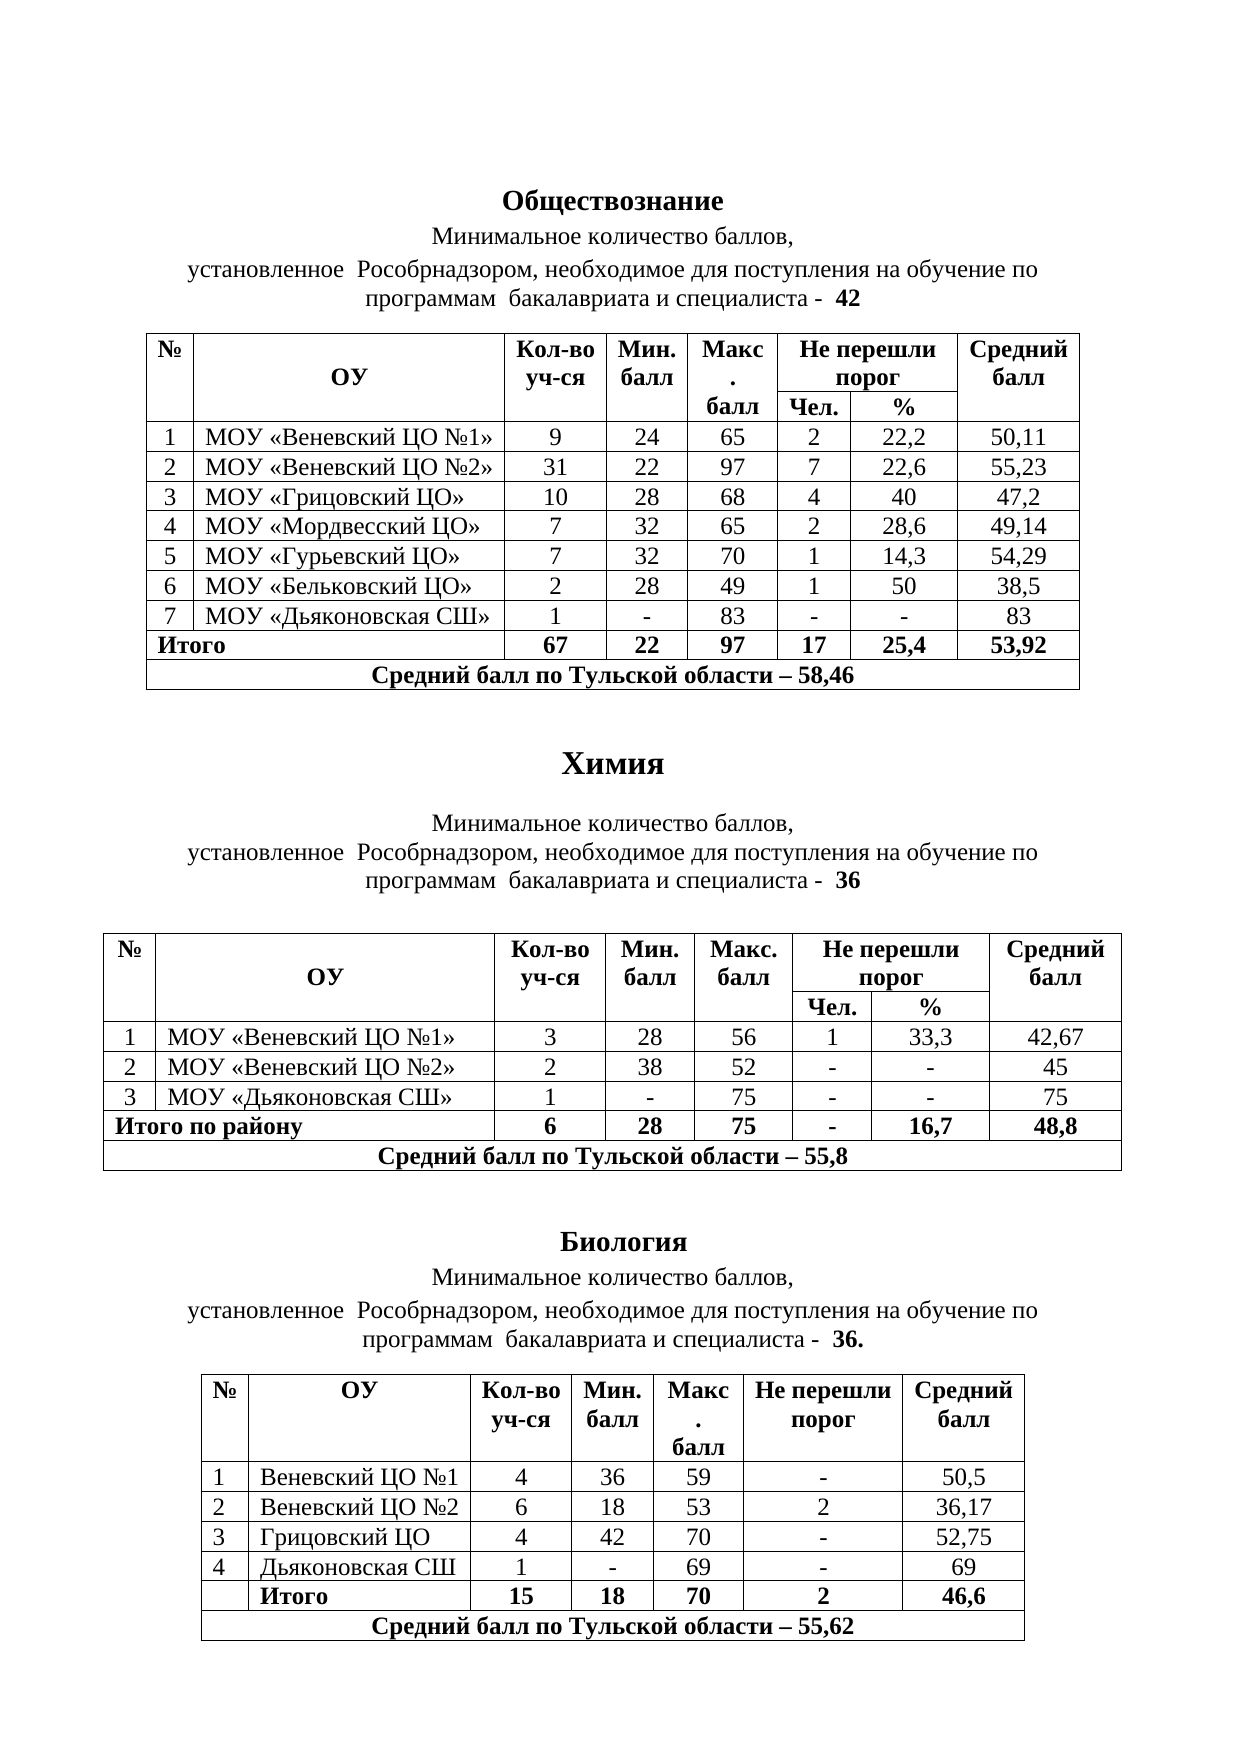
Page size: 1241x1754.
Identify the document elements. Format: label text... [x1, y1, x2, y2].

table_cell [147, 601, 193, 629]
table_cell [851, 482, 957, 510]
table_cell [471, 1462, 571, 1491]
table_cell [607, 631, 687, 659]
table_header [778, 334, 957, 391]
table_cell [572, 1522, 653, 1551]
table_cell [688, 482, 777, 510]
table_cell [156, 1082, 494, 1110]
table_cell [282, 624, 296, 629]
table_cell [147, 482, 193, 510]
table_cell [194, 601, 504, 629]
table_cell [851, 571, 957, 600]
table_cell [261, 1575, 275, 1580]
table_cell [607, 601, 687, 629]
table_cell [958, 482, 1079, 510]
text Минимальное количество баллов, [59, 808, 1166, 837]
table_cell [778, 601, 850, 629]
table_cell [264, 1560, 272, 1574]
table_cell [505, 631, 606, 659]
text Биология [59, 1224, 1166, 1257]
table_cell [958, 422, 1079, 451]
text Минимальное количество баллов, [59, 221, 1166, 250]
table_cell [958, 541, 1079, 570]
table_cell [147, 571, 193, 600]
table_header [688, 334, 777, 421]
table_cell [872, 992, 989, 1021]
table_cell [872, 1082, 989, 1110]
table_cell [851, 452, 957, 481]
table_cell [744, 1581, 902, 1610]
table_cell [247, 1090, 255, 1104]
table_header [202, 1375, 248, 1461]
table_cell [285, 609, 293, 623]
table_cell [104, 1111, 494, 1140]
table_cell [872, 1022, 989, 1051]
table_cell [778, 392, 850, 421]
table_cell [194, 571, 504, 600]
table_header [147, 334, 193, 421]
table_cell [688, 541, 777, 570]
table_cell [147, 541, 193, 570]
text Обществознание [59, 183, 1166, 216]
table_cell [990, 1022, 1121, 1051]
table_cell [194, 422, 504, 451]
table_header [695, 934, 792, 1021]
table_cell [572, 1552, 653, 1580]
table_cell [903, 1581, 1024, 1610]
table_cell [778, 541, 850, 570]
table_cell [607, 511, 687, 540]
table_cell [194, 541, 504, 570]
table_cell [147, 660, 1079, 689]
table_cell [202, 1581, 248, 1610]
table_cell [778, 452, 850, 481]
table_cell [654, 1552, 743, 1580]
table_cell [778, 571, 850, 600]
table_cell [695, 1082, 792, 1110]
text программам бакалавриата и специалиста - 36 [59, 866, 1166, 894]
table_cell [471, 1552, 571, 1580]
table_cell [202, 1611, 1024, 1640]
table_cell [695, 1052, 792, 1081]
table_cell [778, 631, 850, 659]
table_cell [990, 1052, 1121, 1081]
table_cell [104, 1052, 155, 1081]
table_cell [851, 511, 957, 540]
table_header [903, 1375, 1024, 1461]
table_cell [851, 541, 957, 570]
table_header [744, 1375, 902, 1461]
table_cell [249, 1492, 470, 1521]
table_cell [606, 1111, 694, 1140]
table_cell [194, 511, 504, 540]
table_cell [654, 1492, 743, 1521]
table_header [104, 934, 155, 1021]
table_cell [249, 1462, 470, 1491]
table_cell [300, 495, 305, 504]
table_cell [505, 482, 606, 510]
text программам бакалавриата и специалиста - 36. [59, 1324, 1166, 1353]
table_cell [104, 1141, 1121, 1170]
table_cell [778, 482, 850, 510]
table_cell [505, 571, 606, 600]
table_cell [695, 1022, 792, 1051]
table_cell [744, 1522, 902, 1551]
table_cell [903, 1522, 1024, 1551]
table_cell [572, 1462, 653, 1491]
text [59, 254, 1166, 283]
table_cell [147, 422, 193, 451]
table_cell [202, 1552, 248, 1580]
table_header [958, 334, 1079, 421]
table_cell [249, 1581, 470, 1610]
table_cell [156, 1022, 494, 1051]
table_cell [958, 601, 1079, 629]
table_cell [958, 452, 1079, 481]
text Минимальное количество баллов, [59, 1262, 1166, 1291]
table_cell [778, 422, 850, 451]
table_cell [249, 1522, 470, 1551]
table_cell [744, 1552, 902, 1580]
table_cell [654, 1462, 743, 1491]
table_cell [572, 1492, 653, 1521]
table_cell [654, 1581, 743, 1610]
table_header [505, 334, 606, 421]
text установленное Рособрнадзором, необходимое для поступления на обучение по [59, 837, 1166, 866]
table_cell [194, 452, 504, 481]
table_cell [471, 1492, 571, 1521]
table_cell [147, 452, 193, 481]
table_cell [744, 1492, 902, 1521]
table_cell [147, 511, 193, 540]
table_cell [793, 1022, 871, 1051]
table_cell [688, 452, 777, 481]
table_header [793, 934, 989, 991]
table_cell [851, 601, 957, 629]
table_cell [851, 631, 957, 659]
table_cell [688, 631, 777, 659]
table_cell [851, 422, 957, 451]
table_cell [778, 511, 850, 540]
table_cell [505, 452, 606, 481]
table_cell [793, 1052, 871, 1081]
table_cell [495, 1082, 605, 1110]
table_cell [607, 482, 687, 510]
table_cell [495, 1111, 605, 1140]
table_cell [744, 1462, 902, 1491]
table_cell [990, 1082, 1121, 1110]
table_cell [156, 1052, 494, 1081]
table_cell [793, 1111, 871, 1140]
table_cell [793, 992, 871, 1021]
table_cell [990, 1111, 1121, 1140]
text Химия [59, 743, 1166, 781]
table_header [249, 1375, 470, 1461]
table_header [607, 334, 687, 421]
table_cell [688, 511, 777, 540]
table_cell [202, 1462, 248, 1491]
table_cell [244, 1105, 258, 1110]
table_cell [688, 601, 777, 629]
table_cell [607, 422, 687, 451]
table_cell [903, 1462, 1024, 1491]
text установленное Рособрнадзором, необходимое для поступления на обучение по [59, 1296, 1166, 1324]
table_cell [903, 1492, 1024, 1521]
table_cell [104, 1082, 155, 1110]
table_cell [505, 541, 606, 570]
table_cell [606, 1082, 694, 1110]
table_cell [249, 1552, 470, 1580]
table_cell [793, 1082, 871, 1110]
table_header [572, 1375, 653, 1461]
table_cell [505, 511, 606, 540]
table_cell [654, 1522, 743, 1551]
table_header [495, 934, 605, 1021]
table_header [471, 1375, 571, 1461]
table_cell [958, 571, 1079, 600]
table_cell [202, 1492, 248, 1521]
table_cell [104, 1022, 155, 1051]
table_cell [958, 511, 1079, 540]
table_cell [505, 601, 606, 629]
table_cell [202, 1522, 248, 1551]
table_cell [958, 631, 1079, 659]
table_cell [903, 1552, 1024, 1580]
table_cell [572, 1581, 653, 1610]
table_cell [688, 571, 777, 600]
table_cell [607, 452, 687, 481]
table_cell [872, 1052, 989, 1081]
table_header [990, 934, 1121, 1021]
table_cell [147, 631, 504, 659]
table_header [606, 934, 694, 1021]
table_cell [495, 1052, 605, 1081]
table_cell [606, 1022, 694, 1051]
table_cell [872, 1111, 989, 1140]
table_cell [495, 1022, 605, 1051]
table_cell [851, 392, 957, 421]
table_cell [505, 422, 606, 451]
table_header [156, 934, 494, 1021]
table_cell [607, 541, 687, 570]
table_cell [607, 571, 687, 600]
text программам бакалавриата и специалиста - 42 [59, 283, 1166, 312]
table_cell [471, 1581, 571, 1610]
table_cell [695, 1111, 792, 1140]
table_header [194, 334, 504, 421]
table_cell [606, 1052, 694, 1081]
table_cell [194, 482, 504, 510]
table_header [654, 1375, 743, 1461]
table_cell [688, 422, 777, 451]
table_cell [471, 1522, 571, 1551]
